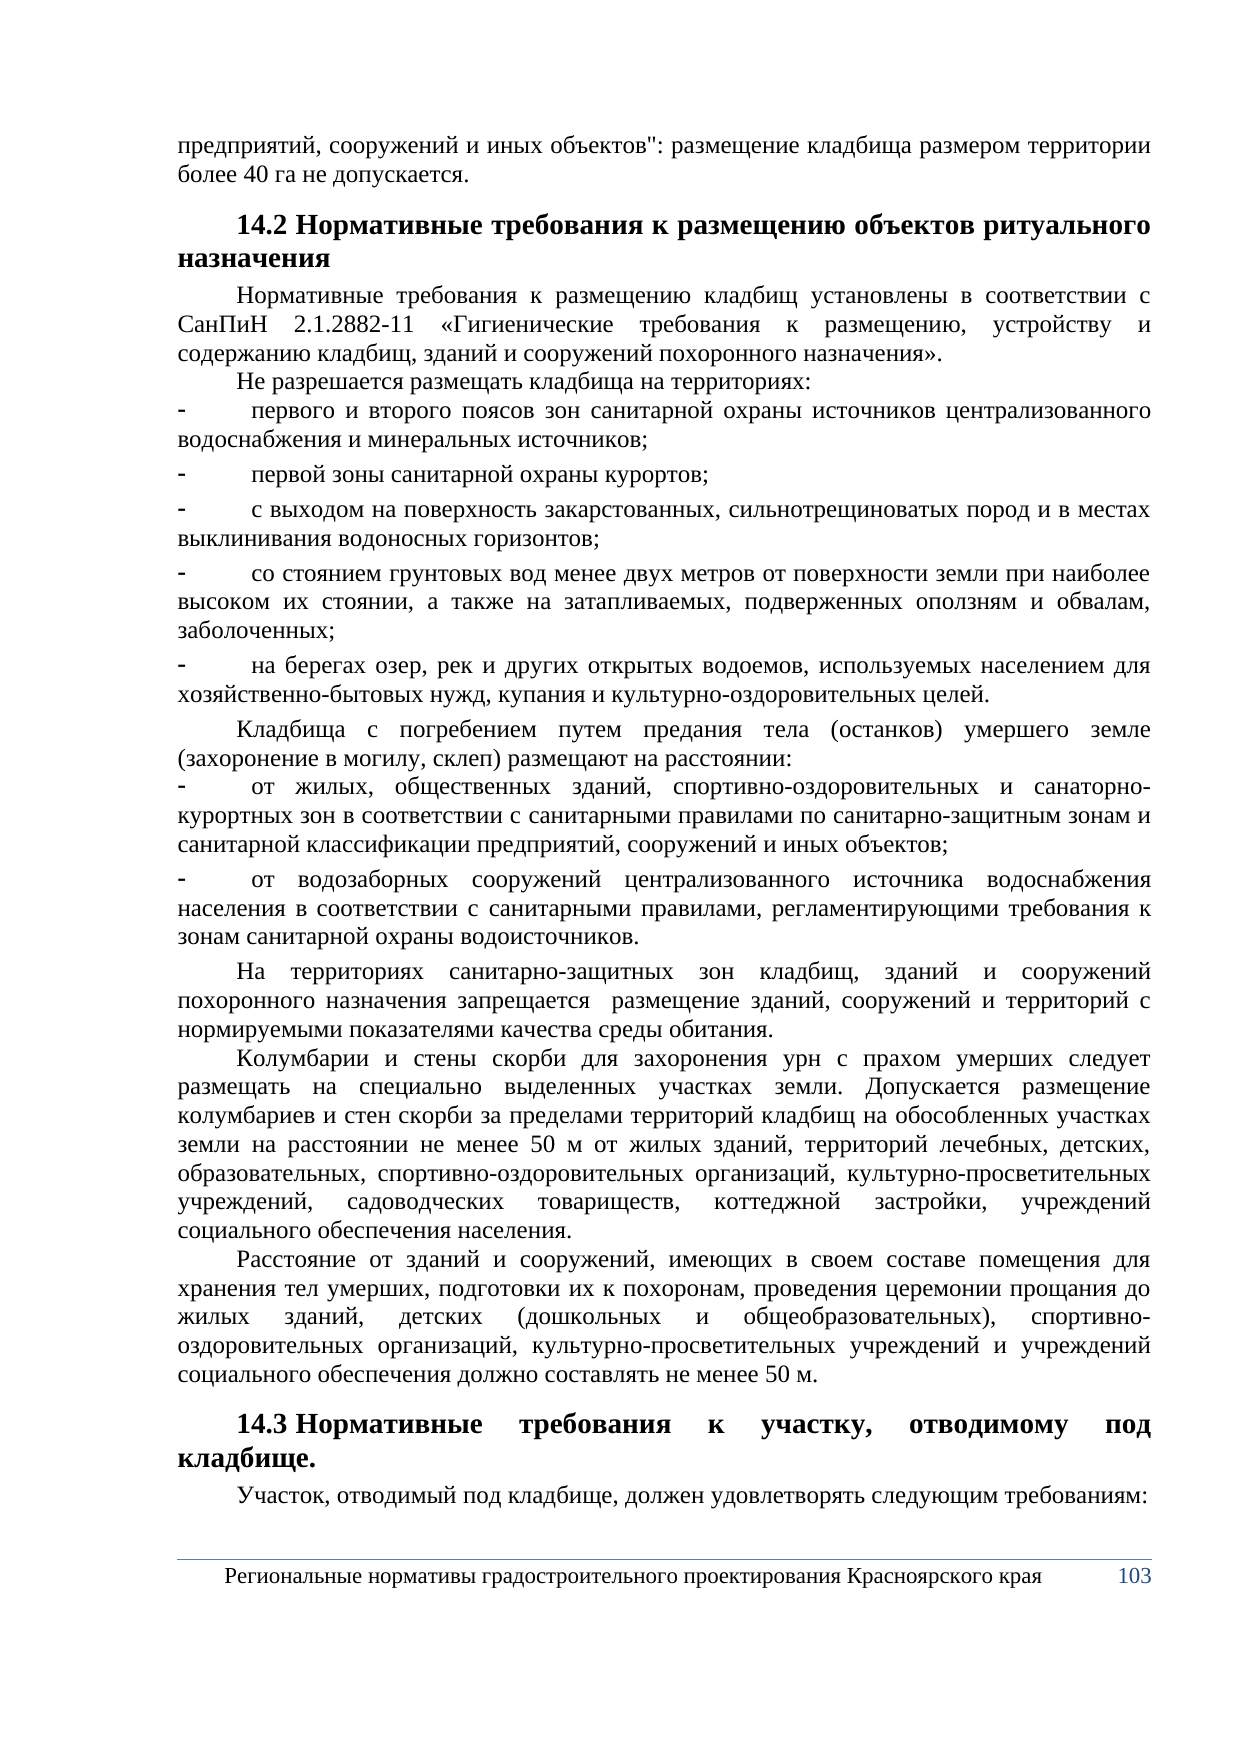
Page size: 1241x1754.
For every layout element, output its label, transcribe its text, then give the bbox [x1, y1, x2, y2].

subtitle Нормативные требования к размещению объектов ритуального назначения [177, 207, 1152, 274]
text На территориях санитарно-защитных зон кладбищ, зданий и сооружений похоронного назначения запрещается размещение зданий, сооружений и территорий с нормируемыми показателями качества среды обитания. [177, 956, 1152, 1043]
text Нормативные требования к размещению кладбищ установлены в соответствии с СанПиН 2.1.2882-11 «Гигиенические требования к размещению, устройству и содержанию кладбищ, зданий и сооружений похоронного назначения». [177, 280, 1152, 366]
list со стоянием грунтовых вод менее двух метров от поверхности земли при наиболее высоком их стоянии, а также на затапливаемых, подверженных оползням и обвалам, заболоченных; [177, 558, 1152, 644]
list на берегах озер, рек и других открытых водоемов, используемых населением для хозяйственно-бытовых нужд, купания и культурно-оздоровительных целей. [177, 650, 1152, 708]
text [177, 131, 1152, 188]
text Расстояние от зданий и сооружений, имеющих в своем составе помещения для хранения тел умерших, подготовки их к похоронам, проведения церемонии прощания до жилых зданий, детских (дошкольных и общеобразовательных), спортивно-оздоровительных организаций, культурно-просветительных учреждений и учреждений социального обеспечения должно составлять не менее 50 м. [177, 1244, 1152, 1388]
text Участок, отводимый под кладбище, должен удовлетворять следующим требованиям: [177, 1480, 1152, 1508]
text Кладбища с погребением путем предания тела (останков) умершего земле (захоронение в могилу, склеп) размещают на расстоянии: [177, 714, 1152, 771]
list от жилых, общественных зданий, спортивно-оздоровительных и санаторно-курортных зон в соответствии с санитарными правилами по санитарно-защитным зонам и санитарной классификации предприятий, сооружений и иных объектов; [177, 771, 1152, 858]
text Не разрешается размещать кладбища на территориях: [177, 366, 1152, 395]
subtitle Нормативные требования к участку, отводимому под кладбище. [177, 1406, 1152, 1473]
list с выходом на поверхность закарстованных, сильнотрещиноватых пород и в местах выклинивания водоносных горизонтов; [177, 494, 1152, 551]
text Колумбарии и стены скорби для захоронения урн с прахом умерших следует размещать на специально выделенных участках земли. Допускается размещение колумбариев и стен скорби за пределами территорий кладбищ на обособленных участках земли на расстоянии не менее 50 м от жилых зданий, территорий лечебных, детских, образовательных, спортивно-оздоровительных организаций, культурно-просветительных учреждений, садоводческих товариществ, коттеджной застройки, учреждений социального обеспечения населения. [177, 1043, 1152, 1244]
list первого и второго поясов зон санитарной охраны источников централизованного водоснабжения и минеральных источников; [177, 395, 1152, 453]
list от водозаборных сооружений централизованного источника водоснабжения населения в соответствии с санитарными правилами, регламентирующими требования к зонам санитарной охраны водоисточников. [177, 864, 1152, 950]
list первой зоны санитарной охраны курортов; [177, 459, 1152, 488]
